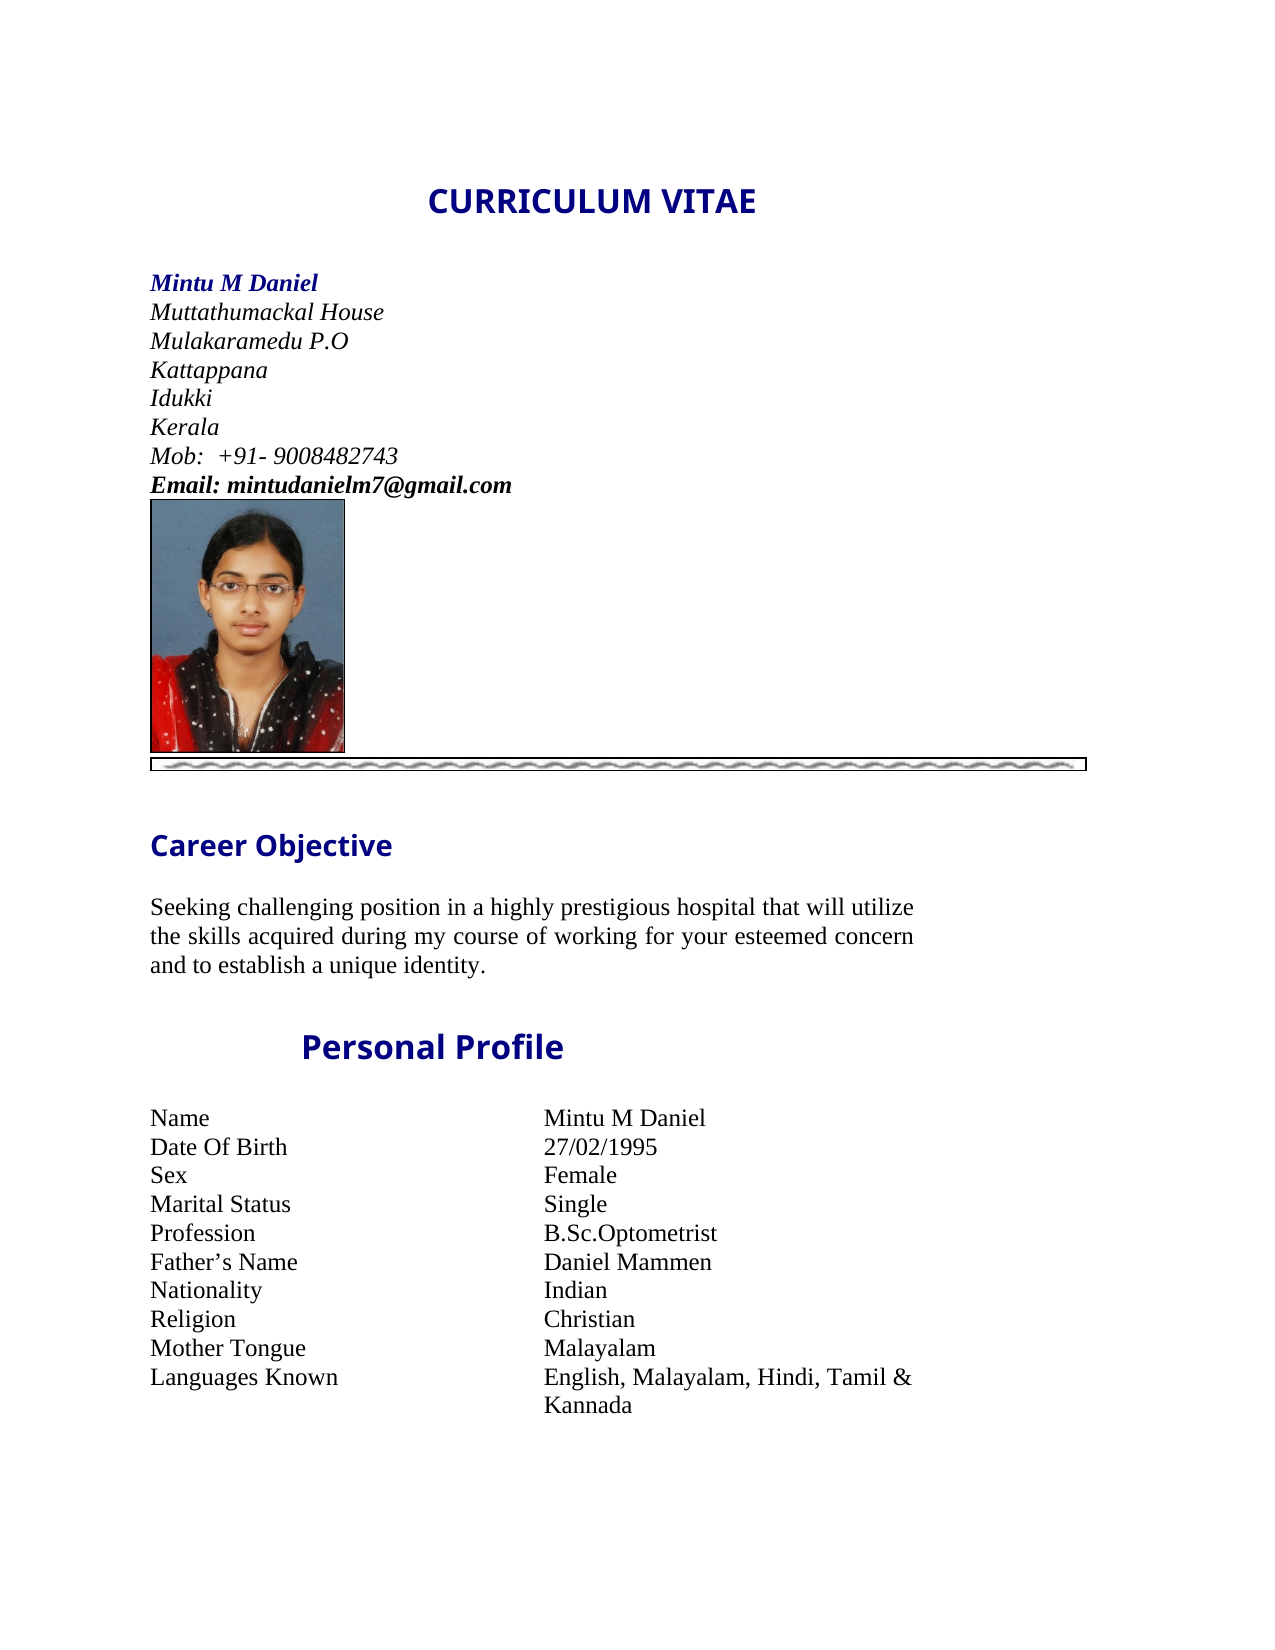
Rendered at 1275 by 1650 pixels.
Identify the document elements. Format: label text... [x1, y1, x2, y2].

table_cell B.Sc.Optometrist [532, 1218, 926, 1247]
text CURRICULUM VITAE [150, 178, 1125, 223]
table_cell Religion [139, 1304, 532, 1333]
table_cell Malayalam [532, 1333, 926, 1362]
table_cell Mintu M Daniel [532, 1103, 926, 1132]
text Kerala [150, 412, 1125, 441]
table_cell Single [532, 1189, 926, 1218]
text Kattappana [150, 355, 1125, 383]
table_cell Christian [532, 1304, 926, 1333]
table_cell Father’s Name [139, 1247, 532, 1275]
table_cell Mother Tongue [139, 1333, 532, 1362]
text Mintu M Daniel [150, 268, 1125, 297]
table_cell Date Of Birth [139, 1132, 532, 1160]
table_cell Languages Known [139, 1362, 532, 1419]
table_cell Nationality [139, 1275, 532, 1304]
table_cell Sex [139, 1160, 532, 1189]
picture [152, 759, 1085, 770]
text Mob: +91- 9008482743 [150, 441, 1125, 470]
text Mulakaramedu P.O [150, 326, 1125, 355]
table_header Seeking challenging position in a highly prestigious hospital that will utilize the skills acquired during my course of working for your esteemed concern and to establish a unique identity. Personal Profile [139, 892, 926, 1103]
table_cell Indian [532, 1275, 926, 1304]
text Email: mintudanielm7@gmail.com [150, 470, 1125, 498]
picture [152, 500, 344, 752]
text Career Objective [150, 825, 1125, 865]
table_cell Profession [139, 1218, 532, 1247]
table_cell Name [139, 1103, 532, 1132]
text Idukki [150, 383, 1125, 412]
table_cell 27/02/1995 [532, 1132, 926, 1160]
table_cell English, Malayalam, Hindi, Tamil & Kannada [532, 1362, 926, 1419]
table_cell Marital Status [139, 1189, 532, 1218]
text Muttathumackal House [150, 297, 1125, 326]
table_cell Daniel Mammen [532, 1247, 926, 1275]
table_cell Female [532, 1160, 926, 1189]
